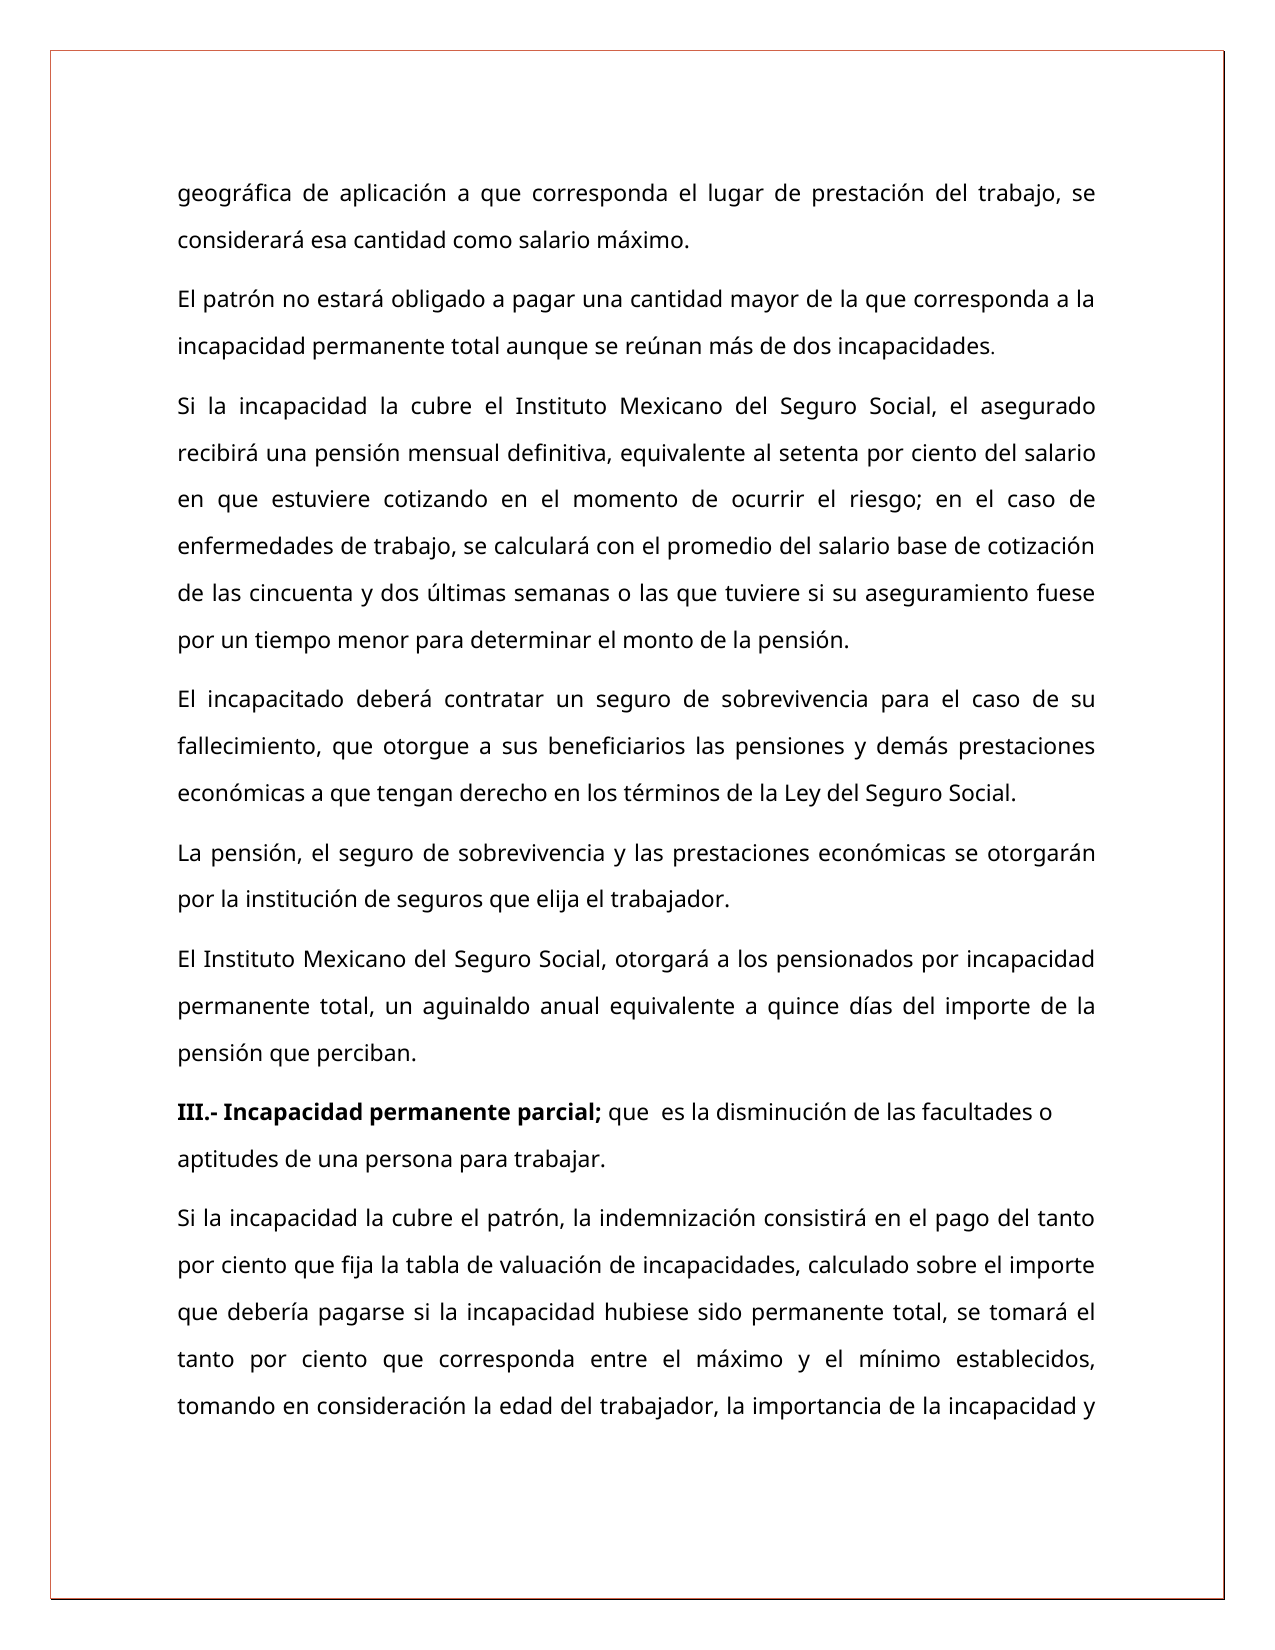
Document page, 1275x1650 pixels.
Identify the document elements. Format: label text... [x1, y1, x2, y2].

text El patrón no estará obligado a pagar una cantidad mayor de la que corresponda a la incapacidad permanente total aunque se reúnan más de dos incapacidades. [177, 283, 1097, 362]
text El Instituto Mexicano del Seguro Social, otorgará a los pensionados por incapacidad permanente total, un aguinaldo anual equivalente a quince días del importe de la pensión que perciban. [177, 943, 1097, 1068]
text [177, 177, 1097, 255]
text III.- Incapacidad permanente parcial; que es la disminución de las facultades o aptitudes de una persona para trabajar. [177, 1096, 1097, 1174]
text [177, 1202, 1097, 1421]
text Si la incapacidad la cubre el Instituto Mexicano del Seguro Social, el asegurado recibirá una pensión mensual definitiva, equivalente al setenta por ciento del salario en que estuviere cotizando en el momento de ocurrir el riesgo; en el caso de enfermedades de trabajo, se calculará con el promedio del salario base de cotización de las cincuenta y dos últimas semanas o las que tuviere si su aseguramiento fuese por un tiempo menor para determinar el monto de la pensión. [177, 390, 1097, 655]
text El incapacitado deberá contratar un seguro de sobrevivencia para el caso de su fallecimiento, que otorgue a sus beneficiarios las pensiones y demás prestaciones económicas a que tengan derecho en los términos de la Ley del Seguro Social. [177, 683, 1097, 808]
text La pensión, el seguro de sobrevivencia y las prestaciones económicas se otorgarán por la institución de seguros que elija el trabajador. [177, 837, 1097, 915]
